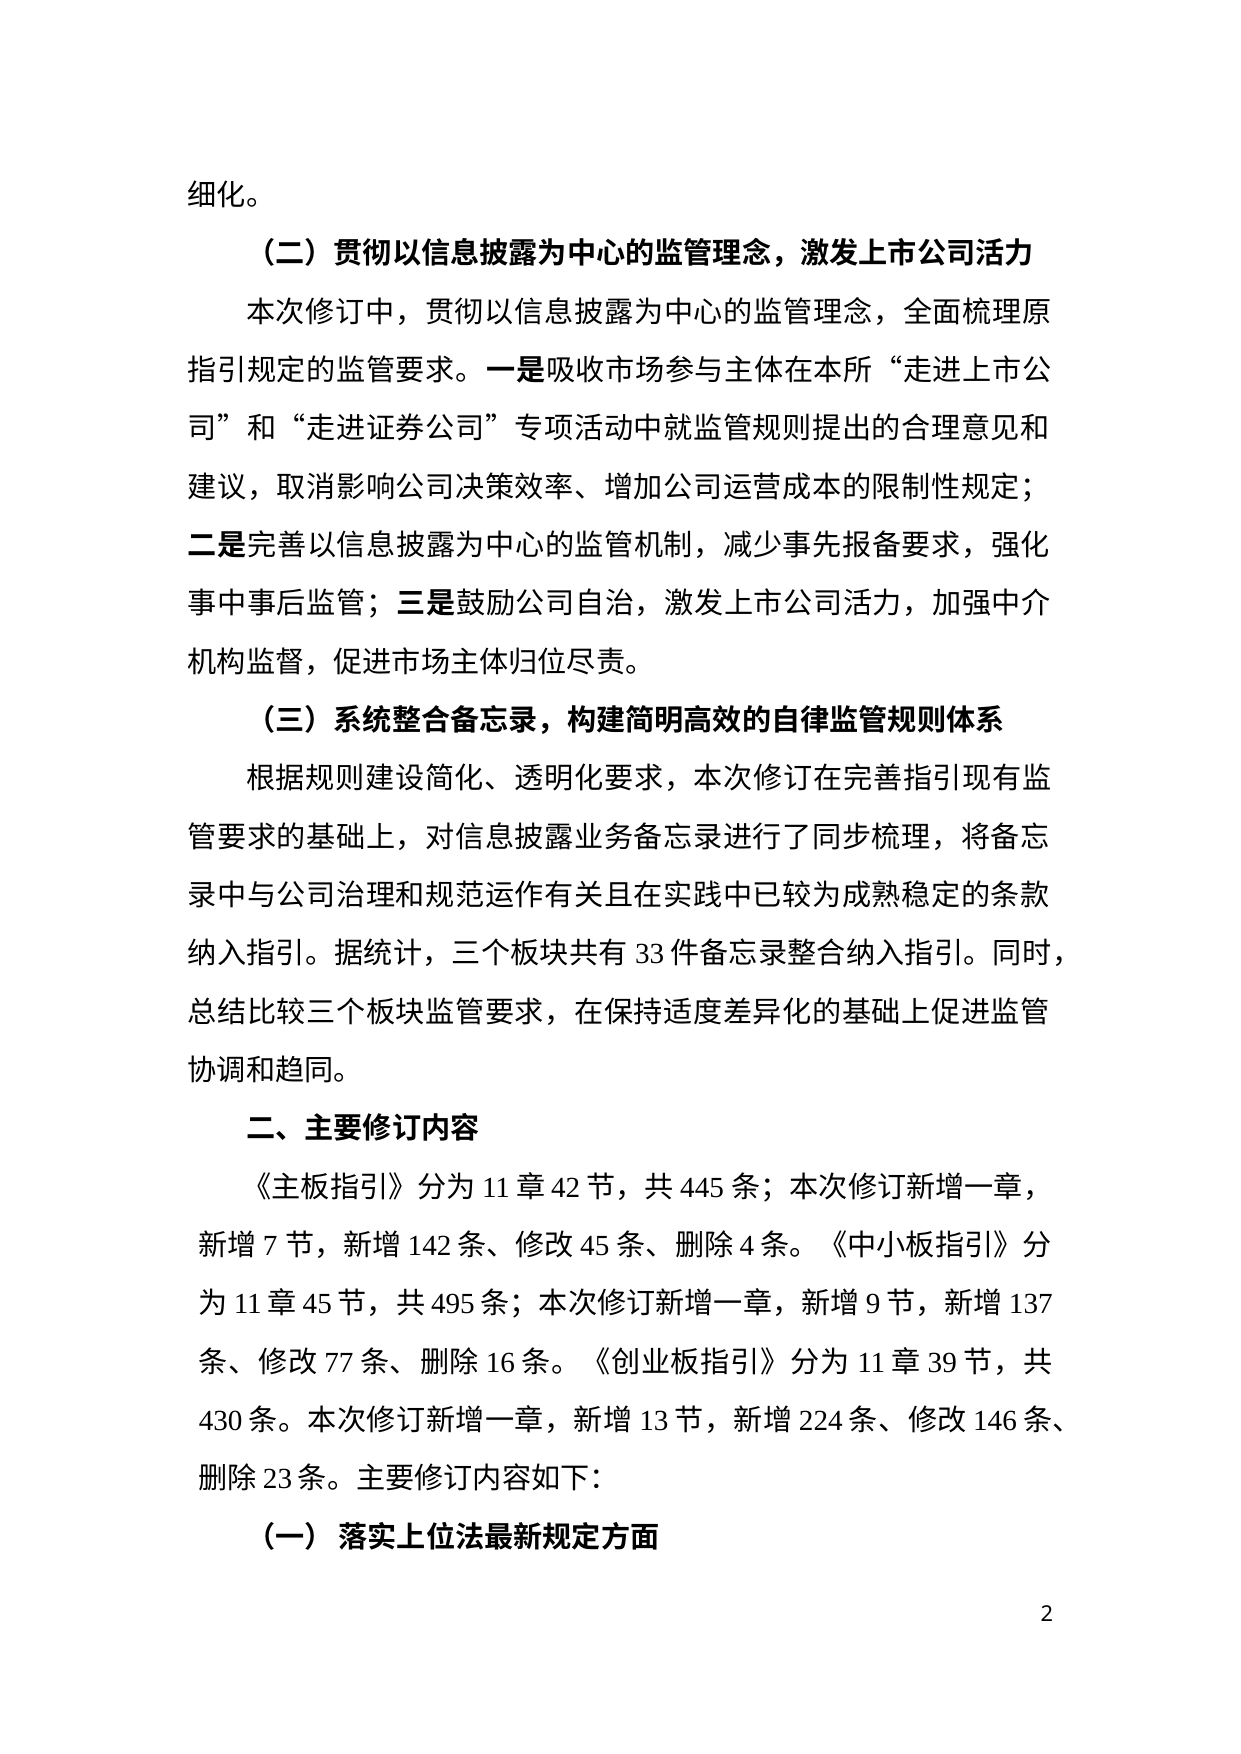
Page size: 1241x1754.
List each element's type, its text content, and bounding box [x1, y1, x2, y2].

text 二、主要修订内容 [187, 1092, 1053, 1151]
text 《主板指引》分为11章42节，共 445 条；本次修订新增一章，新增7 节，新增142条、修改45 条、删除4条。《中小板指引》分为11章45节，共495条；本次修订新增一章，新增9节，新增137条、修改77条、删除16条。《创业板指引》分为11章39节，共430条。本次修订新增一章，新增13节，新增224条、修改146条、删除23条。主要修订内容如下： [198, 1151, 1053, 1501]
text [187, 159, 1053, 217]
text 根据规则建设简化、透明化要求，本次修订在完善指引现有监管要求的基础上，对信息披露业务备忘录进行了同步梳理，将备忘录中与公司治理和规范运作有关且在实践中已较为成熟稳定的条款纳入指引。据统计，三个板块共有33件备忘录整合纳入指引。同时，总结比较三个板块监管要求，在保持适度差异化的基础上促进监管协调和趋同。 [187, 742, 1053, 1092]
text （二）贯彻以信息披露为中心的监管理念，激发上市公司活力 [187, 217, 1053, 276]
text 本次修订中，贯彻以信息披露为中心的监管理念，全面梳理原指引规定的监管要求。一是吸收市场参与主体在本所“走进上市公司”和“走进证券公司”专项活动中就监管规则提出的合理意见和建议，取消影响公司决策效率、增加公司运营成本的限制性规定；二是完善以信息披露为中心的监管机制，减少事先报备要求，强化事中事后监管；三是鼓励公司自治，激发上市公司活力，加强中介机构监督，促进市场主体归位尽责。 [187, 276, 1053, 684]
text （三）系统整合备忘录，构建简明高效的自律监管规则体系 [187, 684, 1053, 742]
list 落实上位法最新规定方面 [246, 1501, 1053, 1559]
